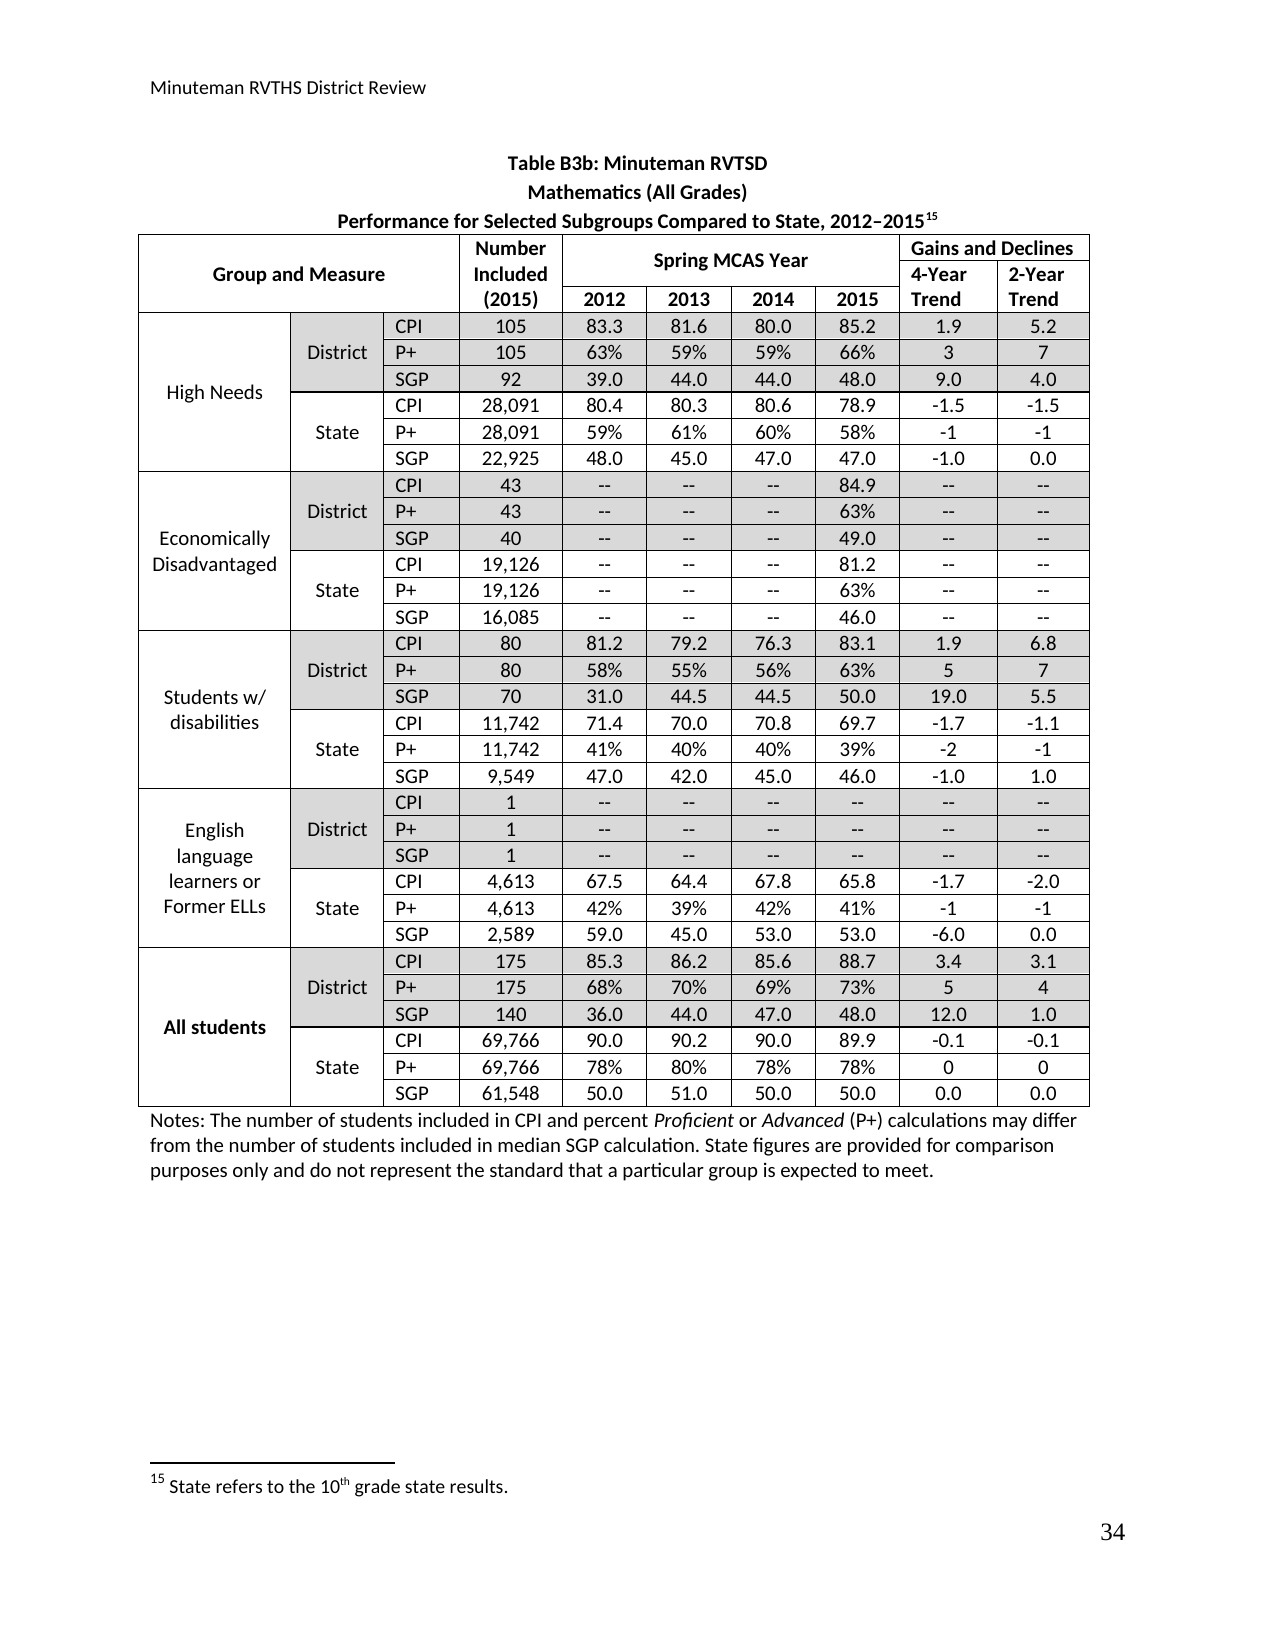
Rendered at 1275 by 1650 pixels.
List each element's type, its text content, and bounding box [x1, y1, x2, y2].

table_cell CPI [384, 631, 459, 656]
table_cell -- [647, 789, 731, 815]
table_cell -- [998, 498, 1089, 524]
table_cell 19,126 [460, 578, 562, 603]
table_cell 58% [816, 419, 899, 444]
table_cell 39% [647, 895, 731, 921]
table_cell 50.0 [563, 1080, 646, 1106]
table_cell 83.3 [563, 313, 646, 338]
table_cell 70 [460, 684, 562, 709]
table_cell -- [732, 472, 815, 497]
table_cell SGP [384, 445, 459, 471]
table_cell 40% [732, 736, 815, 762]
table_cell 2015 [816, 287, 899, 312]
table_cell 67.8 [732, 869, 815, 894]
table_cell -- [732, 816, 815, 841]
table_cell Economically Disadvantaged [139, 472, 290, 629]
table_cell 0.0 [998, 445, 1089, 471]
table_cell -1 [998, 736, 1089, 762]
table_cell 80 [460, 657, 562, 682]
table_cell -1 [900, 895, 997, 921]
table_cell CPI [384, 789, 459, 815]
table_cell -- [816, 789, 899, 815]
table_cell P+ [384, 1054, 459, 1079]
table_cell -1.0 [900, 445, 997, 471]
table_cell SGP [384, 525, 459, 550]
table_cell 19,126 [460, 551, 562, 577]
table_cell 46.0 [816, 604, 899, 629]
table_cell 1.0 [998, 1001, 1089, 1026]
table_cell 175 [460, 975, 562, 1000]
table_cell -- [563, 842, 646, 868]
table_cell 48.0 [816, 366, 899, 391]
table_cell -- [647, 472, 731, 497]
table_cell P+ [384, 498, 459, 524]
table_cell SGP [384, 922, 459, 947]
table_cell 0.0 [998, 1080, 1089, 1106]
table_cell 28,091 [460, 393, 562, 418]
table_cell 80.6 [732, 393, 815, 418]
table_cell 48.0 [816, 1001, 899, 1026]
table_cell 64.4 [647, 869, 731, 894]
table_cell 90.2 [647, 1028, 731, 1053]
table_cell -- [563, 525, 646, 550]
table_cell English language learners or Former ELLs [139, 789, 290, 947]
table_cell 81.6 [647, 313, 731, 338]
table_cell District [291, 631, 383, 709]
table_cell Notes: The number of students included in CPI and percent Proficient or Advanced (P+) calculations may differ from the number of students included in median SGP calculation. State figures are provided for comparison purposes only and do not represent the standard that a particular group is expected to meet. [139, 1107, 1089, 1183]
table_cell 45.0 [647, 445, 731, 471]
table_cell -- [900, 551, 997, 577]
table_cell -- [563, 604, 646, 629]
table_cell 41% [816, 895, 899, 921]
table_cell 56% [732, 657, 815, 682]
table_cell 3.1 [998, 948, 1089, 973]
table_cell 81.2 [563, 631, 646, 656]
table_cell 6.8 [998, 631, 1089, 656]
table_cell 45.0 [732, 763, 815, 788]
table_header Spring MCAS Year [563, 235, 899, 286]
table_cell 105 [460, 340, 562, 365]
table_cell SGP [384, 684, 459, 709]
table_cell -- [647, 842, 731, 868]
table_cell 53.0 [816, 922, 899, 947]
table_cell 41% [563, 736, 646, 762]
text Mathematics (All Grades) [150, 179, 1125, 204]
table_cell 69,766 [460, 1028, 562, 1053]
table_cell -- [900, 472, 997, 497]
table_cell 79.2 [647, 631, 731, 656]
table_cell 7 [998, 340, 1089, 365]
table_cell 80.0 [732, 313, 815, 338]
table_header Group and Measure [139, 235, 459, 312]
table_cell Students w/ disabilities [139, 631, 290, 788]
table_cell -- [647, 816, 731, 841]
table_cell 76.3 [732, 631, 815, 656]
table_cell CPI [384, 710, 459, 735]
table_cell -- [563, 789, 646, 815]
table_cell 1 [460, 816, 562, 841]
table_cell P+ [384, 895, 459, 921]
table_cell 9.0 [900, 366, 997, 391]
table_cell 39.0 [563, 366, 646, 391]
table_cell 83.1 [816, 631, 899, 656]
table_cell State [291, 551, 383, 629]
table_cell -- [732, 551, 815, 577]
table_cell 3 [900, 340, 997, 365]
table_cell 11,742 [460, 736, 562, 762]
table_cell 86.2 [647, 948, 731, 973]
table_cell -- [900, 842, 997, 868]
table_cell -- [563, 498, 646, 524]
table_cell P+ [384, 419, 459, 444]
table_cell P+ [384, 975, 459, 1000]
table_cell -- [647, 578, 731, 603]
table_cell 47.0 [816, 445, 899, 471]
table_cell 89.9 [816, 1028, 899, 1053]
table_cell 80.4 [563, 393, 646, 418]
table_cell District [291, 313, 383, 391]
table_cell 105 [460, 313, 562, 338]
table_cell 51.0 [647, 1080, 731, 1106]
table_cell 78.9 [816, 393, 899, 418]
table_cell State [291, 869, 383, 947]
table_cell SGP [384, 604, 459, 629]
table_cell 1.0 [998, 763, 1089, 788]
table_cell All students [139, 948, 290, 1106]
table_cell SGP [384, 366, 459, 391]
table_cell State [291, 1028, 383, 1106]
table_cell 50.0 [816, 684, 899, 709]
table_cell 88.7 [816, 948, 899, 973]
table_cell 4,613 [460, 895, 562, 921]
table_cell 28,091 [460, 419, 562, 444]
table_cell 0.0 [900, 1080, 997, 1106]
table_cell 47.0 [563, 763, 646, 788]
table_cell 175 [460, 948, 562, 973]
table_cell 12.0 [900, 1001, 997, 1026]
table_cell 0 [900, 1054, 997, 1079]
table_cell -1 [900, 419, 997, 444]
table_cell 31.0 [563, 684, 646, 709]
table_cell 43 [460, 472, 562, 497]
table_cell 61,548 [460, 1080, 562, 1106]
table_cell 63% [563, 340, 646, 365]
table_cell 16,085 [460, 604, 562, 629]
table_cell 4-Year Trend [900, 261, 997, 312]
table_header Gains and Declines [900, 235, 1089, 260]
table_cell -2 [900, 736, 997, 762]
table_cell 2013 [647, 287, 731, 312]
table_cell 2012 [563, 287, 646, 312]
table_cell 45.0 [647, 922, 731, 947]
table_cell District [291, 789, 383, 868]
table_cell 49.0 [816, 525, 899, 550]
table_cell -6.0 [900, 922, 997, 947]
table_cell CPI [384, 551, 459, 577]
table_cell 1 [460, 789, 562, 815]
table_cell 63% [816, 578, 899, 603]
table_cell 80.3 [647, 393, 731, 418]
table_cell 90.0 [563, 1028, 646, 1053]
table_cell 2,589 [460, 922, 562, 947]
table_cell 42% [732, 895, 815, 921]
table_cell -- [998, 578, 1089, 603]
table_cell 58% [563, 657, 646, 682]
table_cell -- [563, 551, 646, 577]
table_cell P+ [384, 340, 459, 365]
table_cell 69,766 [460, 1054, 562, 1079]
table_cell 71.4 [563, 710, 646, 735]
table_cell -- [732, 604, 815, 629]
table_cell -- [563, 578, 646, 603]
table_cell P+ [384, 657, 459, 682]
table_cell 36.0 [563, 1001, 646, 1026]
table_cell -- [563, 816, 646, 841]
table_cell P+ [384, 578, 459, 603]
table_cell P+ [384, 816, 459, 841]
table_cell SGP [384, 1001, 459, 1026]
table_cell 47.0 [732, 1001, 815, 1026]
table_cell -1.7 [900, 710, 997, 735]
table_cell -- [816, 816, 899, 841]
table_cell 40% [647, 736, 731, 762]
table_cell 80 [460, 631, 562, 656]
table_cell 4 [998, 975, 1089, 1000]
table_cell -- [900, 789, 997, 815]
table_cell 44.0 [647, 366, 731, 391]
table_cell 0 [998, 1054, 1089, 1079]
table_cell CPI [384, 869, 459, 894]
table_cell 42.0 [647, 763, 731, 788]
table_cell 59.0 [563, 922, 646, 947]
table_cell 7 [998, 657, 1089, 682]
table_cell -- [998, 842, 1089, 868]
table_cell 63% [816, 657, 899, 682]
table_cell 92 [460, 366, 562, 391]
table_cell CPI [384, 472, 459, 497]
table_cell -1.0 [900, 763, 997, 788]
table_cell -- [732, 578, 815, 603]
table_cell 43 [460, 498, 562, 524]
table_cell -- [647, 525, 731, 550]
table_cell 5.2 [998, 313, 1089, 338]
table_cell CPI [384, 1028, 459, 1053]
table_cell 2-Year Trend [998, 261, 1089, 312]
table_cell -- [647, 604, 731, 629]
table_cell 85.2 [816, 313, 899, 338]
table_cell 73% [816, 975, 899, 1000]
table_cell 81.2 [816, 551, 899, 577]
table_cell 47.0 [732, 445, 815, 471]
table_cell 44.5 [732, 684, 815, 709]
table_cell -- [732, 789, 815, 815]
table_cell -1 [998, 895, 1089, 921]
table_cell 22,925 [460, 445, 562, 471]
table_cell 53.0 [732, 922, 815, 947]
table_cell 44.0 [647, 1001, 731, 1026]
table_cell 4,613 [460, 869, 562, 894]
table_cell -1 [998, 419, 1089, 444]
table_cell 59% [732, 340, 815, 365]
table_cell -1.1 [998, 710, 1089, 735]
table_cell -- [563, 472, 646, 497]
table_cell -1.5 [900, 393, 997, 418]
table_cell 70.0 [647, 710, 731, 735]
table_cell CPI [384, 948, 459, 973]
table_cell -- [816, 842, 899, 868]
table_cell 78% [563, 1054, 646, 1079]
table_cell 70.8 [732, 710, 815, 735]
table_header Number Included (2015) [460, 235, 562, 312]
table_cell 60% [732, 419, 815, 444]
table_cell 90.0 [732, 1028, 815, 1053]
table_cell -- [998, 472, 1089, 497]
table_cell -- [900, 816, 997, 841]
table_cell -- [732, 525, 815, 550]
table_cell 69% [732, 975, 815, 1000]
table_cell CPI [384, 393, 459, 418]
table_cell 67.5 [563, 869, 646, 894]
table_cell -- [998, 525, 1089, 550]
table_cell -- [900, 604, 997, 629]
table_cell -0.1 [998, 1028, 1089, 1053]
table_cell State [291, 393, 383, 471]
table_cell 2014 [732, 287, 815, 312]
table_cell -- [998, 604, 1089, 629]
table_cell 59% [563, 419, 646, 444]
table_cell 48.0 [563, 445, 646, 471]
table_cell 50.0 [816, 1080, 899, 1106]
table_cell SGP [384, 763, 459, 788]
table_cell 70% [647, 975, 731, 1000]
table_cell District [291, 948, 383, 1026]
table_cell 65.8 [816, 869, 899, 894]
text Table B3b: Minuteman RVTSD [150, 150, 1125, 175]
table_cell -- [998, 789, 1089, 815]
table_cell 50.0 [732, 1080, 815, 1106]
table_cell 61% [647, 419, 731, 444]
table_cell 4.0 [998, 366, 1089, 391]
table_cell 1.9 [900, 313, 997, 338]
table_cell SGP [384, 1080, 459, 1106]
table_cell 19.0 [900, 684, 997, 709]
table_cell 5 [900, 975, 997, 1000]
table_cell -- [998, 816, 1089, 841]
table_cell 1 [460, 842, 562, 868]
table_cell 140 [460, 1001, 562, 1026]
table_cell -- [900, 525, 997, 550]
table_cell 78% [816, 1054, 899, 1079]
table_cell 3.4 [900, 948, 997, 973]
table_cell 55% [647, 657, 731, 682]
table_cell 78% [732, 1054, 815, 1079]
table_cell -- [998, 551, 1089, 577]
table_cell -2.0 [998, 869, 1089, 894]
table_cell -- [732, 498, 815, 524]
text Performance for Selected Subgroups Compared to State, 2012–2015 [150, 208, 1125, 234]
table_cell 80% [647, 1054, 731, 1079]
table_cell 68% [563, 975, 646, 1000]
table_cell 39% [816, 736, 899, 762]
table_cell -1.7 [900, 869, 997, 894]
table_cell 59% [647, 340, 731, 365]
table_cell P+ [384, 736, 459, 762]
table_cell 46.0 [816, 763, 899, 788]
table_cell -0.1 [900, 1028, 997, 1053]
table_cell 0.0 [998, 922, 1089, 947]
table_cell -- [647, 551, 731, 577]
table_cell -- [900, 498, 997, 524]
table_cell SGP [384, 842, 459, 868]
table_cell High Needs [139, 313, 290, 471]
table_cell 66% [816, 340, 899, 365]
table_cell 5 [900, 657, 997, 682]
table_cell -1.5 [998, 393, 1089, 418]
table_cell 40 [460, 525, 562, 550]
table_cell 9,549 [460, 763, 562, 788]
table_cell 85.6 [732, 948, 815, 973]
table_cell -- [900, 578, 997, 603]
table_cell State [291, 710, 383, 788]
table_cell -- [732, 842, 815, 868]
table_cell 44.5 [647, 684, 731, 709]
table_cell CPI [384, 313, 459, 338]
table_cell 1.9 [900, 631, 997, 656]
table_cell -- [647, 498, 731, 524]
table_cell 85.3 [563, 948, 646, 973]
table_cell 44.0 [732, 366, 815, 391]
table_cell 42% [563, 895, 646, 921]
table_cell 69.7 [816, 710, 899, 735]
table_cell District [291, 472, 383, 550]
table_cell 5.5 [998, 684, 1089, 709]
table_cell 11,742 [460, 710, 562, 735]
table_cell 63% [816, 498, 899, 524]
table_cell 84.9 [816, 472, 899, 497]
